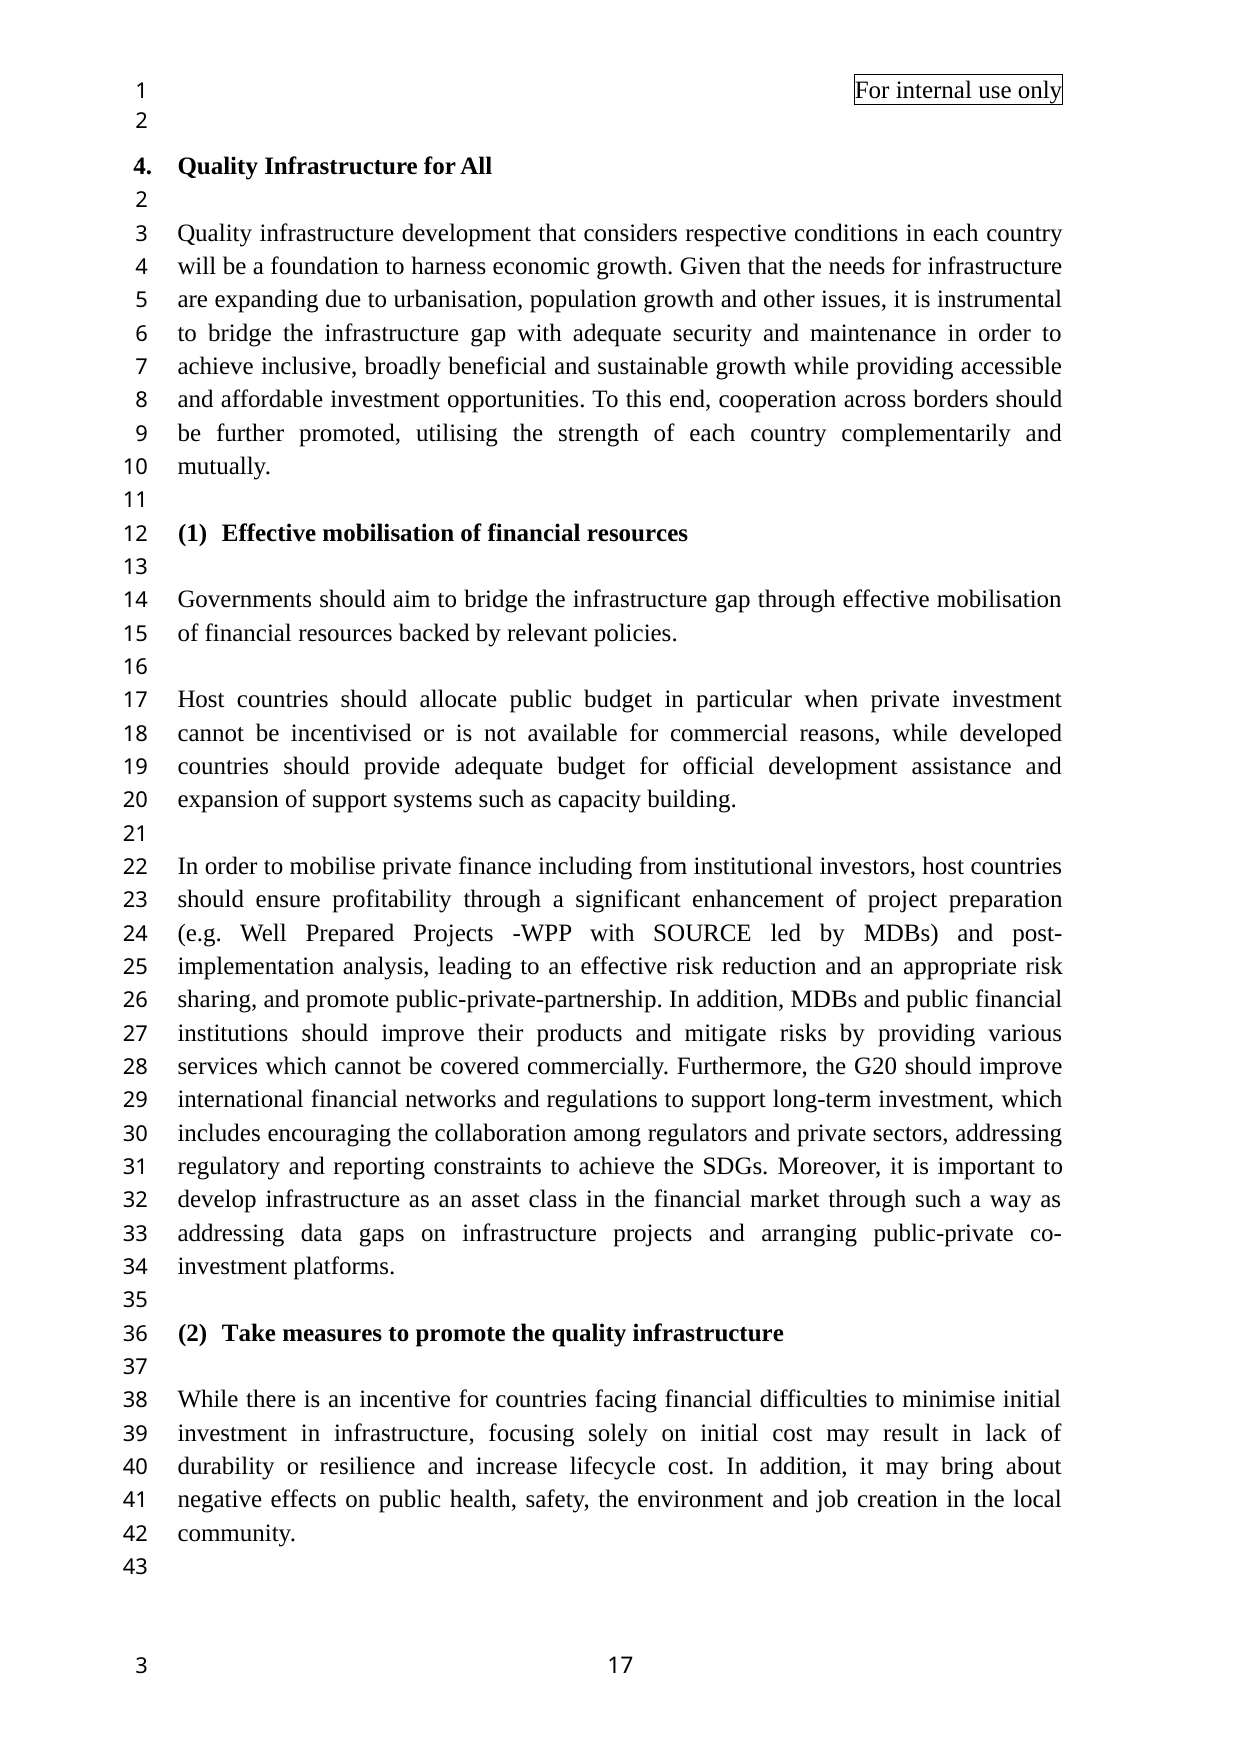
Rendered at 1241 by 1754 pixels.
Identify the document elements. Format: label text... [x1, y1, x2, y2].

text In order to mobilise private finance including from institutional investors, host countries should ensure profitability through a significant enhancement of project preparation (e.g. Well Prepared Projects -WPP with SOURCE led by MDBs) and post-implementation analysis, leading to an effective risk reduction and an appropriate risk sharing, and promote public-private-partnership. In addition, MDBs and public financial institutions should improve their products and mitigate risks by providing various services which cannot be covered commercially. Furthermore, the G20 should improve international financial networks and regulations to support long-term investment, which includes encouraging the collaboration among regulators and private sectors, addressing regulatory and reporting constraints to achieve the SDGs. Moreover, it is important to develop infrastructure as an asset class in the financial market through such a way as addressing data gaps on infrastructure projects and arranging public-private co-investment platforms. [177, 848, 1063, 1281]
text While there is an incentive for countries facing financial difficulties to minimise initial investment in infrastructure, focusing solely on initial cost may result in lack of durability or resilience and increase lifecycle cost. In addition, it may bring about negative effects on public health, safety, the environment and job creation in the local community. [177, 1381, 1063, 1548]
text Quality infrastructure development that considers respective conditions in each country will be a foundation to harness economic growth. Given that the needs for infrastructure are expanding due to urbanisation, population growth and other issues, it is instrumental to bridge the infrastructure gap with adequate security and maintenance in order to achieve inclusive, broadly beneficial and sustainable growth while providing accessible and affordable investment opportunities. To this end, cooperation across borders should be further promoted, utilising the strength of each country complementarily and mutually. [177, 214, 1063, 481]
text Host countries should allocate public budget in particular when private investment cannot be incentivised or is not available for commercial reasons, while developed countries should provide adequate budget for official development assistance and expansion of support systems such as capacity building. [177, 681, 1063, 814]
list Take measures to promote the quality infrastructure [178, 1314, 1063, 1348]
list Quality Infrastructure for All [133, 148, 1063, 181]
list Effective mobilisation of financial resources [178, 514, 1063, 548]
text Governments should aim to bridge the infrastructure gap through effective mobilisation of financial resources backed by relevant policies. [177, 581, 1063, 648]
